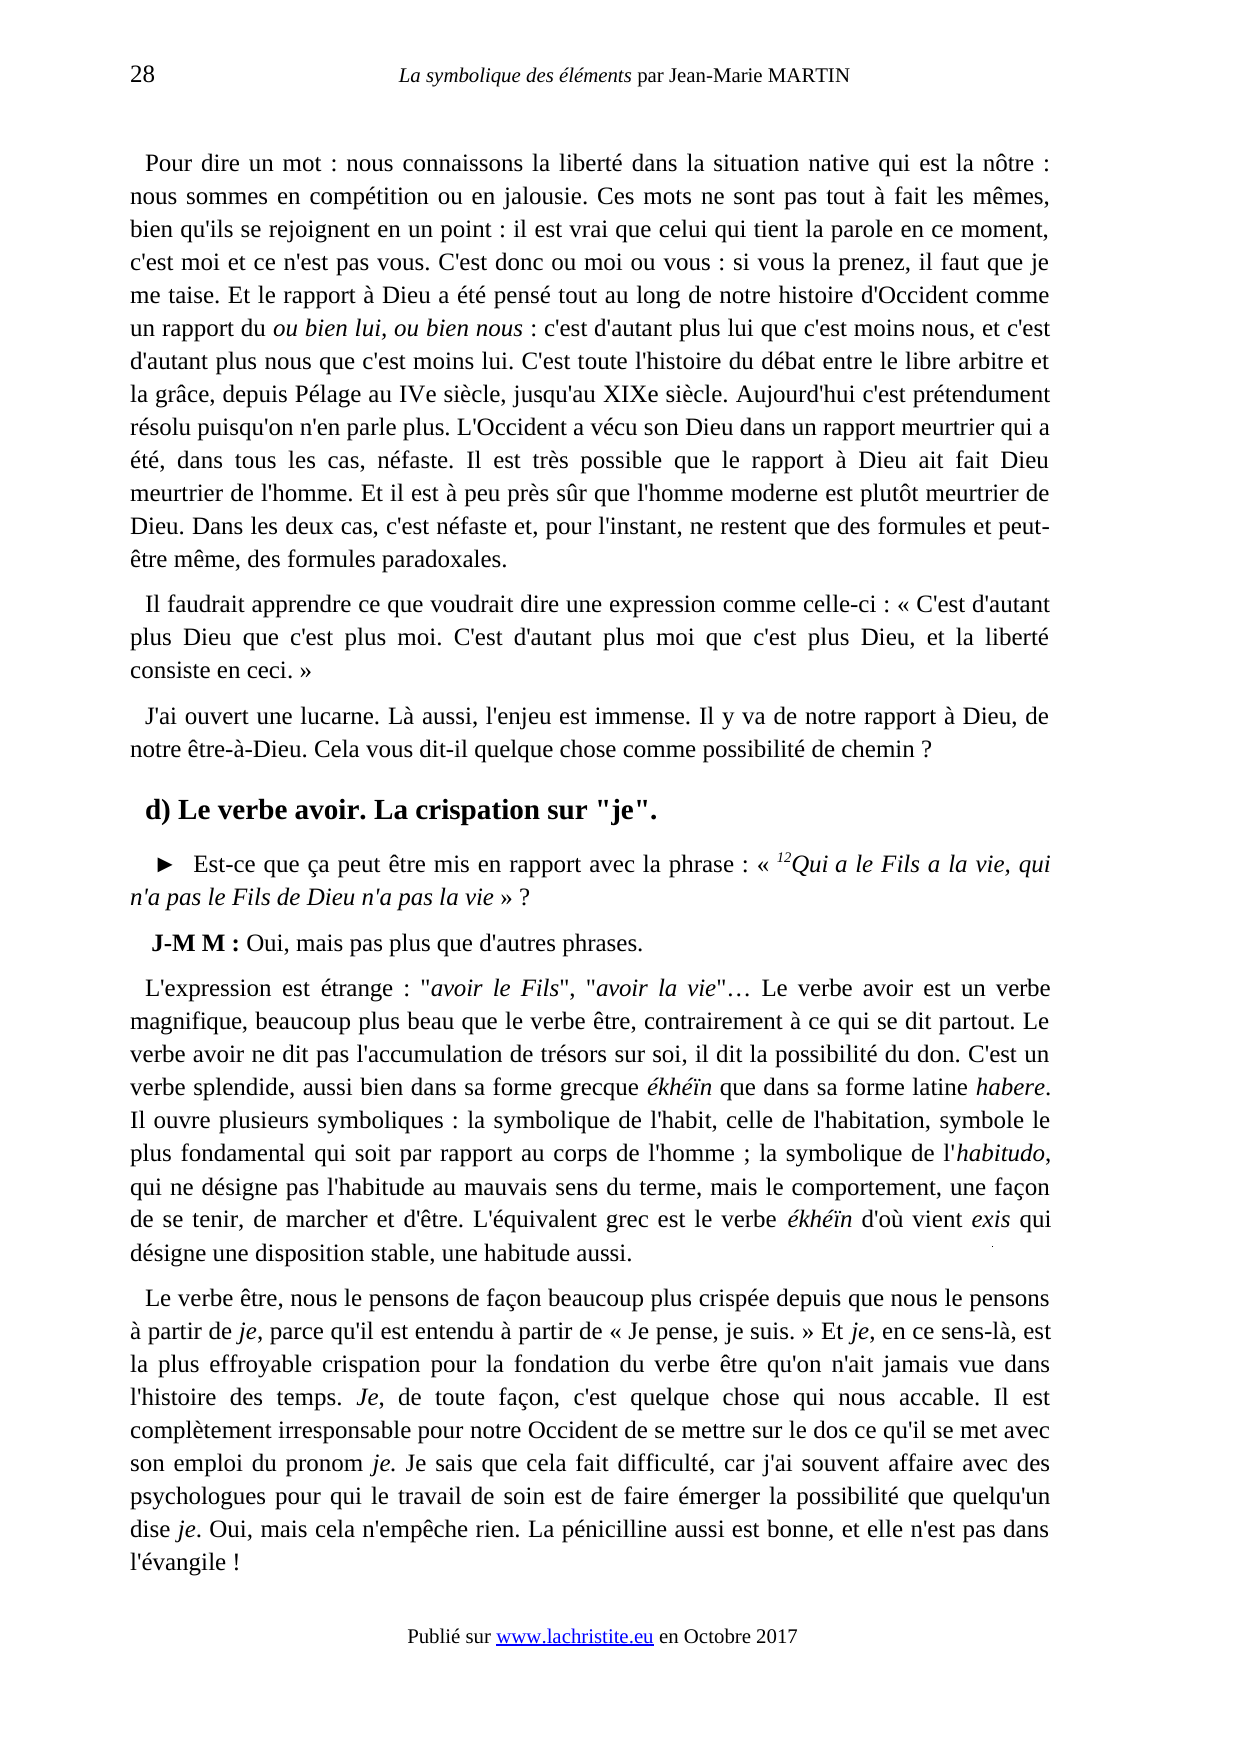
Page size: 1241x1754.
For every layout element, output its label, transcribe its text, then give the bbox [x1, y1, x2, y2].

text L'expression est étrange : "avoir le Fils", "avoir la vie"… Le verbe avoir est un verbe magnifique, beaucoup plus beau que le verbe être, contrairement à ce qui se dit partout. Le verbe avoir ne dit pas l'accumulation de trésors sur soi, il dit la possibilité du don. C'est un verbe splendide, aussi bien dans sa forme grecque ékhéïn que dans sa forme latine habere. Il ouvre plusieurs symboliques : la symbolique de l'habit, celle de l'habitation, symbole le plus fondamental qui soit par rapport au corps de l'homme ; la symbolique de l'habitudo, qui ne désigne pas l'habitude au mauvais sens du terme, mais le comportement, une façon de se tenir, de marcher et d'être. L'équivalent grec est le verbe ékhéïn d'où vient exis qui désigne une disposition stable, une habitude aussi. [130, 973, 1051, 1266]
subtitle d) Le verbe avoir. La crispation sur "je". [130, 792, 1051, 826]
text Il faudrait apprendre ce que voudrait dire une expression comme celle-ci : « C'est d'autant plus Dieu que c'est plus moi. C'est d'autant plus moi que c'est plus Dieu, et la liberté consiste en ceci. » [130, 589, 1051, 684]
text J-M M : Oui, mais pas plus que d'autres phrases. [130, 928, 1051, 957]
text Pour dire un mot : nous connaissons la liberté dans la situation native qui est la nôtre : nous sommes en compétition ou en jalousie. Ces mots ne sont pas tout à fait les mêmes, bien qu'ils se rejoignent en un point : il est vrai que celui qui tient la parole en ce moment, c'est moi et ce n'est pas vous. C'est donc ou moi ou vous : si vous la prenez, il faut que je me taise. Et le rapport à Dieu a été pensé tout au long de notre histoire d'Occident comme un rapport du ou bien lui, ou bien nous : c'est d'autant plus lui que c'est moins nous, et c'est d'autant plus nous que c'est moins lui. C'est toute l'histoire du débat entre le libre arbitre et la grâce, depuis Pélage au IVe siècle, jusqu'au XIXe siècle. Aujourd'hui c'est prétendument résolu puisqu'on n'en parle plus. L'Occident a vécu son Dieu dans un rapport meurtrier qui a été, dans tous les cas, néfaste. Il est très possible que le rapport à Dieu ait fait Dieu meurtrier de l'homme. Et il est à peu près sûr que l'homme moderne est plutôt meurtrier de Dieu. Dans les deux cas, c'est néfaste et, pour l'instant, ne restent que des formules et peut-être même, des formules paradoxales. [130, 148, 1051, 573]
text Le verbe être, nous le pensons de façon beaucoup plus crispée depuis que nous le pensons à partir de je, parce qu'il est entendu à partir de « Je pense, je suis. » Et je, en ce sens-là, est la plus effroyable crispation pour la fondation du verbe être qu'on n'ait jamais vue dans l'histoire des temps. Je, de toute façon, c'est quelque chose qui nous accable. Il est complètement irresponsable pour notre Occident de se mettre sur le dos ce qu'il se met avec son emploi du pronom je. Je sais que cela fait difficulté, car j'ai souvent affaire avec des psychologues pour qui le travail de soin est de faire émerger la possibilité que quelqu'un dise je. Oui, mais cela n'empêche rien. La pénicilline aussi est bonne, et elle n'est pas dans l'évangile ! [130, 1283, 1051, 1576]
text J'ai ouvert une lucarne. Là aussi, l'enjeu est immense. Il y va de notre rapport à Dieu, de notre être-à-Dieu. Cela vous dit-il quelque chose comme possibilité de chemin ? [130, 701, 1051, 763]
text ► Est-ce que ça peut être mis en rapport avec la phrase : « 12Qui a le Fils a la vie, qui n'a pas le Fils de Dieu n'a pas la vie » ? [130, 849, 1051, 911]
